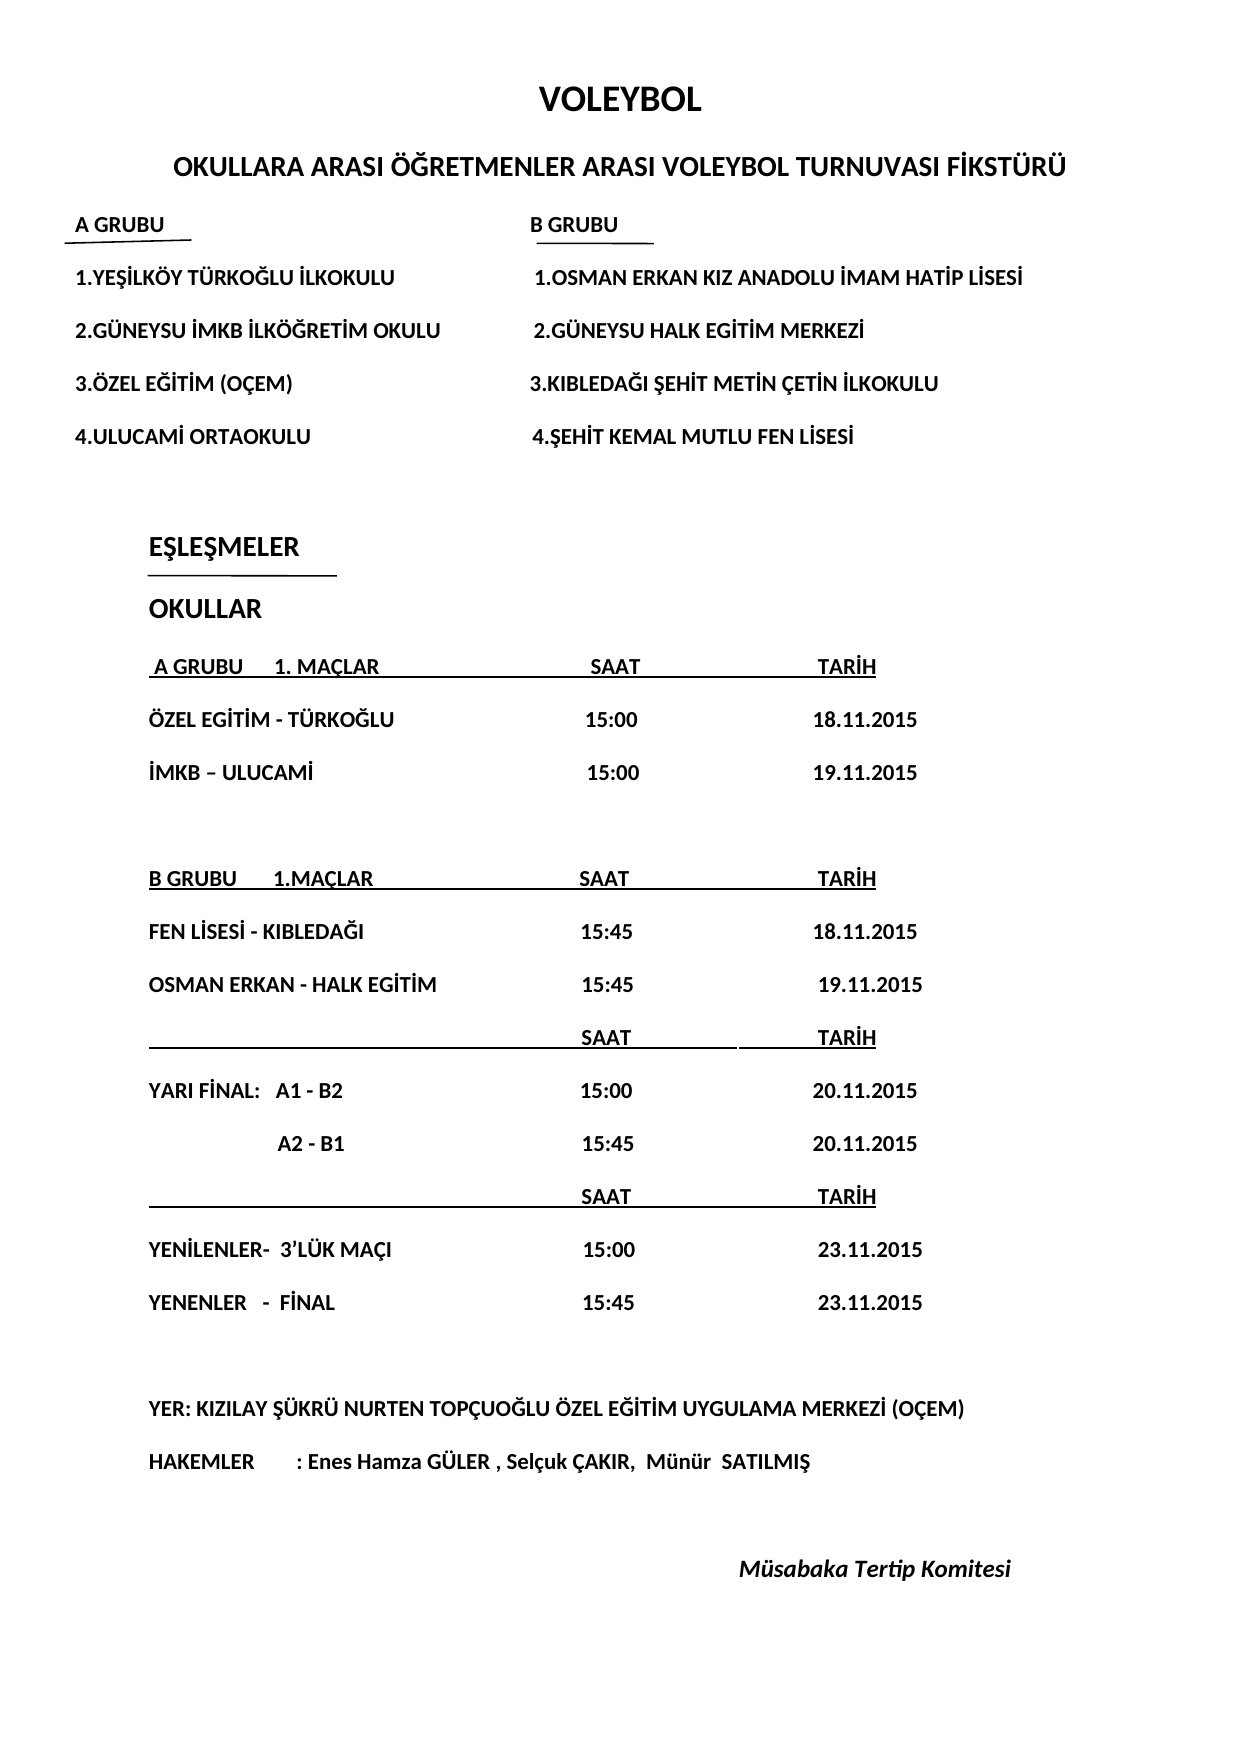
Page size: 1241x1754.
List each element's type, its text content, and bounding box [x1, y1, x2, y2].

text YER: KIZILAY ŞÜKRÜ NURTEN TOPÇUOĞLU ÖZEL EĞİTİM UYGULAMA MERKEZİ (OÇEM) [149, 1394, 1165, 1422]
text 4.ULUCAMİ ORTAOKULU 4.ŞEHİT KEMAL MUTLU FEN LİSESİ [75, 422, 1165, 450]
text SAAT TARİH [149, 1023, 1165, 1051]
text SAAT TARİH [149, 1182, 1165, 1210]
text 3.ÖZEL EĞİTİM (OÇEM) 3.KIBLEDAĞI ŞEHİT METİN ÇETİN İLKOKULU [75, 369, 1165, 397]
text OSMAN ERKAN - HALK EGİTİM 15:45 19.11.2015 [149, 970, 1165, 998]
text 1.YEŞİLKÖY TÜRKOĞLU İLKOKULU 1.OSMAN ERKAN KIZ ANADOLU İMAM HATİP LİSESİ [75, 263, 1165, 291]
text A2 - B1 15:45 20.11.2015 [149, 1129, 1165, 1157]
text Müsabaka Tertip Komitesi [665, 1553, 1165, 1584]
text İMKB – ULUCAMİ 15:00 19.11.2015 [149, 758, 1165, 786]
text 2.GÜNEYSU İMKB İLKÖĞRETİM OKULU 2.GÜNEYSU HALK EGİTİM MERKEZİ [75, 316, 1165, 344]
text ÖZEL EGİTİM - TÜRKOĞLU 15:00 18.11.2015 [149, 705, 1165, 733]
text OKULLAR [149, 590, 1165, 626]
text A GRUBU B GRUBU [75, 210, 1165, 238]
text B GRUBU 1.MAÇLAR SAAT TARİH [149, 864, 1165, 892]
text YENENLER - FİNAL 15:45 23.11.2015 [149, 1288, 1165, 1316]
text YENİLENLER- 3’LÜK MAÇI 15:00 23.11.2015 [149, 1235, 1165, 1263]
text FEN LİSESİ - KIBLEDAĞI 15:45 18.11.2015 [149, 917, 1165, 945]
text OKULLARA ARASI ÖĞRETMENLER ARASI VOLEYBOL TURNUVASI FİKSTÜRÜ [75, 148, 1165, 184]
text HAKEMLER : Enes Hamza GÜLER , Selçuk ÇAKIR, Münür SATILMIŞ [149, 1447, 1165, 1475]
text A GRUBU 1. MAÇLAR SAAT TARİH [149, 652, 1165, 680]
text EŞLEŞMELER [149, 528, 1165, 564]
text VOLEYBOL [75, 75, 1165, 121]
text YARI FİNAL: A1 - B2 15:00 20.11.2015 [149, 1076, 1165, 1104]
